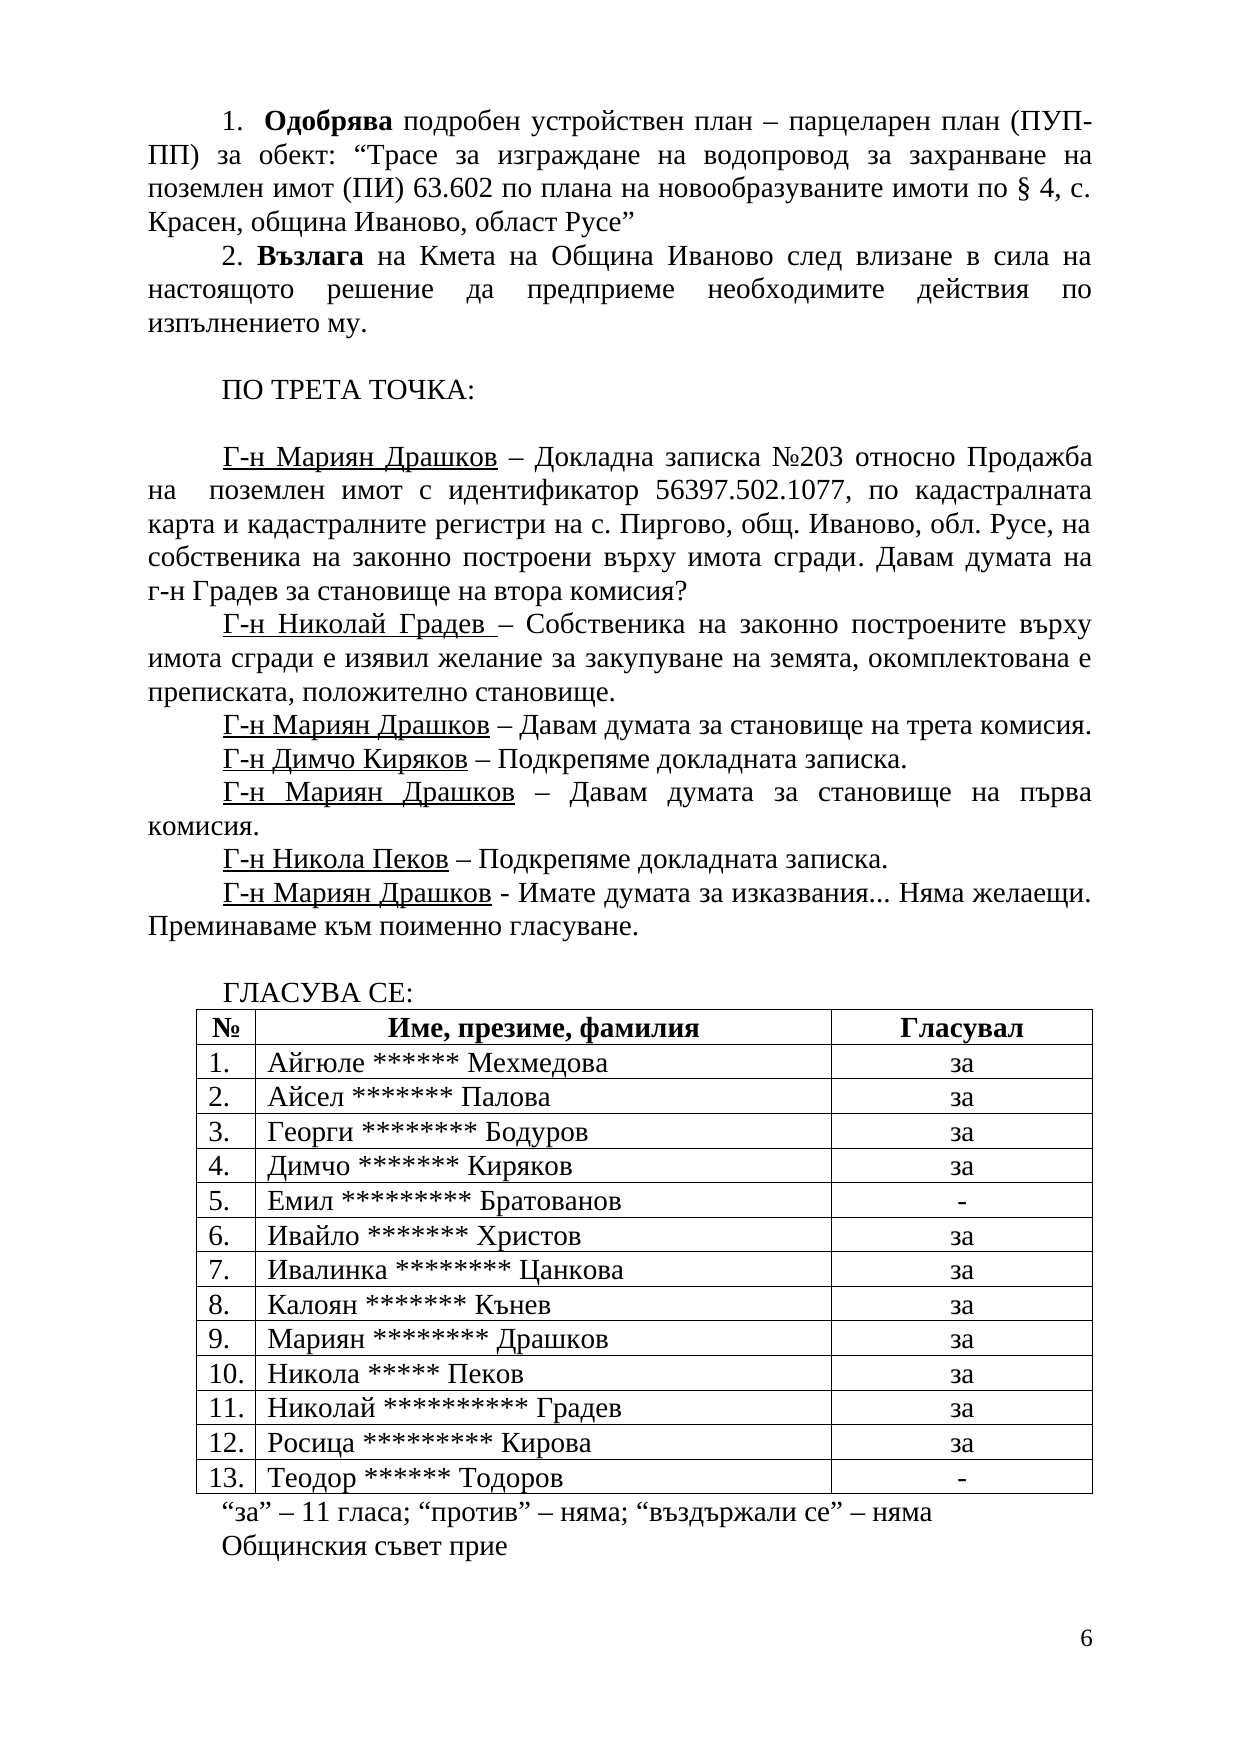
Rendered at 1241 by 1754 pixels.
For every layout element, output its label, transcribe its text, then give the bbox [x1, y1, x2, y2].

table_cell за [832, 1252, 1092, 1286]
table_cell 4. [197, 1149, 255, 1182]
table_cell Георги ******** Бодуров [256, 1114, 831, 1147]
table_cell 1. [197, 1045, 255, 1078]
table_cell Росица ********* Кирова [256, 1425, 831, 1459]
table_cell Калоян ******* Кънев [256, 1287, 831, 1320]
table_cell 10. [197, 1356, 255, 1389]
table_cell 12. [197, 1425, 255, 1459]
table_cell 13. [197, 1460, 255, 1493]
table_cell Теодор ****** Тодоров [256, 1460, 831, 1493]
table_cell Ивайло ******* Христов [256, 1218, 831, 1251]
text Общинския съвет прие [148, 1528, 1093, 1561]
table_cell 2. [197, 1079, 255, 1113]
table_cell за [832, 1114, 1092, 1147]
table_cell 5. [197, 1183, 255, 1217]
table_cell Никола ***** Пеков [256, 1356, 831, 1389]
table_cell 6. [197, 1218, 255, 1251]
table_cell 7. [197, 1252, 255, 1286]
table_cell за [832, 1391, 1092, 1424]
text Г-н Николай Градев – Собственика на законно построените върху имота сгради е изявил желание за закупуване на земята, окомплектована е преписката, положително становище. [148, 607, 1093, 707]
text Г-н Мариян Драшков – Докладна записка №203 относно Продажба на поземлен имот с идентификатор 56397.502.1077, по кадастралната карта и кадастралните регистри на с. Пиргово, общ. Иваново, обл. Русе, на собственика на законно построени върху имота сгради. Давам думата на г-н Градев за становище на втора комисия? [148, 439, 1093, 607]
table_cell за [832, 1149, 1092, 1182]
text ГЛАСУВА СЕ: [148, 976, 1093, 1009]
text 2. Възлага на Кмета на Община Иваново след влизане в сила на настоящото решение да предприеме необходимите действия по изпълнението му. [148, 238, 1093, 338]
table_cell за [832, 1287, 1092, 1320]
table_cell - [832, 1183, 1092, 1217]
table_cell 3. [197, 1114, 255, 1147]
table_cell за [832, 1321, 1092, 1355]
table_cell за [832, 1079, 1092, 1113]
table_cell Димчо ******* Киряков [256, 1149, 831, 1182]
text Г-н Мариян Драшков – Давам думата за становище на трета комисия. [148, 707, 1093, 741]
text Г-н Мариян Драшков - Имате думата за изказвания... Няма желаещи. Преминаваме към поименно гласуване. [148, 875, 1093, 942]
table_cell 9. [197, 1321, 255, 1355]
table_cell Мариян ******** Драшков [256, 1321, 831, 1355]
table_header Гласувал [832, 1010, 1092, 1044]
text “за” – 11 гласа; “против” – няма; “въздържали се” – няма [148, 1494, 1093, 1528]
table_header Име, презиме, фамилия [256, 1010, 831, 1044]
text Г-н Мариян Драшков – Давам думата за становище на първа комисия. [148, 774, 1093, 841]
table_header № [197, 1010, 255, 1044]
text Г-н Димчо Киряков – Подкрепяме докладната записка. [148, 741, 1093, 774]
table_cell Ивалинка ******** Цанкова [256, 1252, 831, 1286]
table_cell Айсел ******* Палова [256, 1079, 831, 1113]
table_cell за [832, 1356, 1092, 1389]
text Г-н Никола Пеков – Подкрепяме докладната записка. [148, 841, 1093, 875]
text ПО ТРЕТА ТОЧКА: [148, 372, 1093, 405]
table_cell 11. [197, 1391, 255, 1424]
table_cell за [832, 1045, 1092, 1078]
table_cell Айгюле ****** Мехмедова [256, 1045, 831, 1078]
table_cell за [832, 1218, 1092, 1251]
table_cell за [832, 1425, 1092, 1459]
table_cell 8. [197, 1287, 255, 1320]
table_cell - [832, 1460, 1092, 1493]
table_cell Николай ********** Градев [256, 1391, 831, 1424]
table_cell Емил ********* Братованов [256, 1183, 831, 1217]
text 1. Одобрява подробен устройствен план – парцеларен план (ПУП-ПП) за обект: “Tрасе за изграждане на водопровод за захранване на поземлен имот (ПИ) 63.602 по плана на новообразуваните имоти по § 4, с. Красен, община Иваново, област Русе” [148, 103, 1093, 238]
